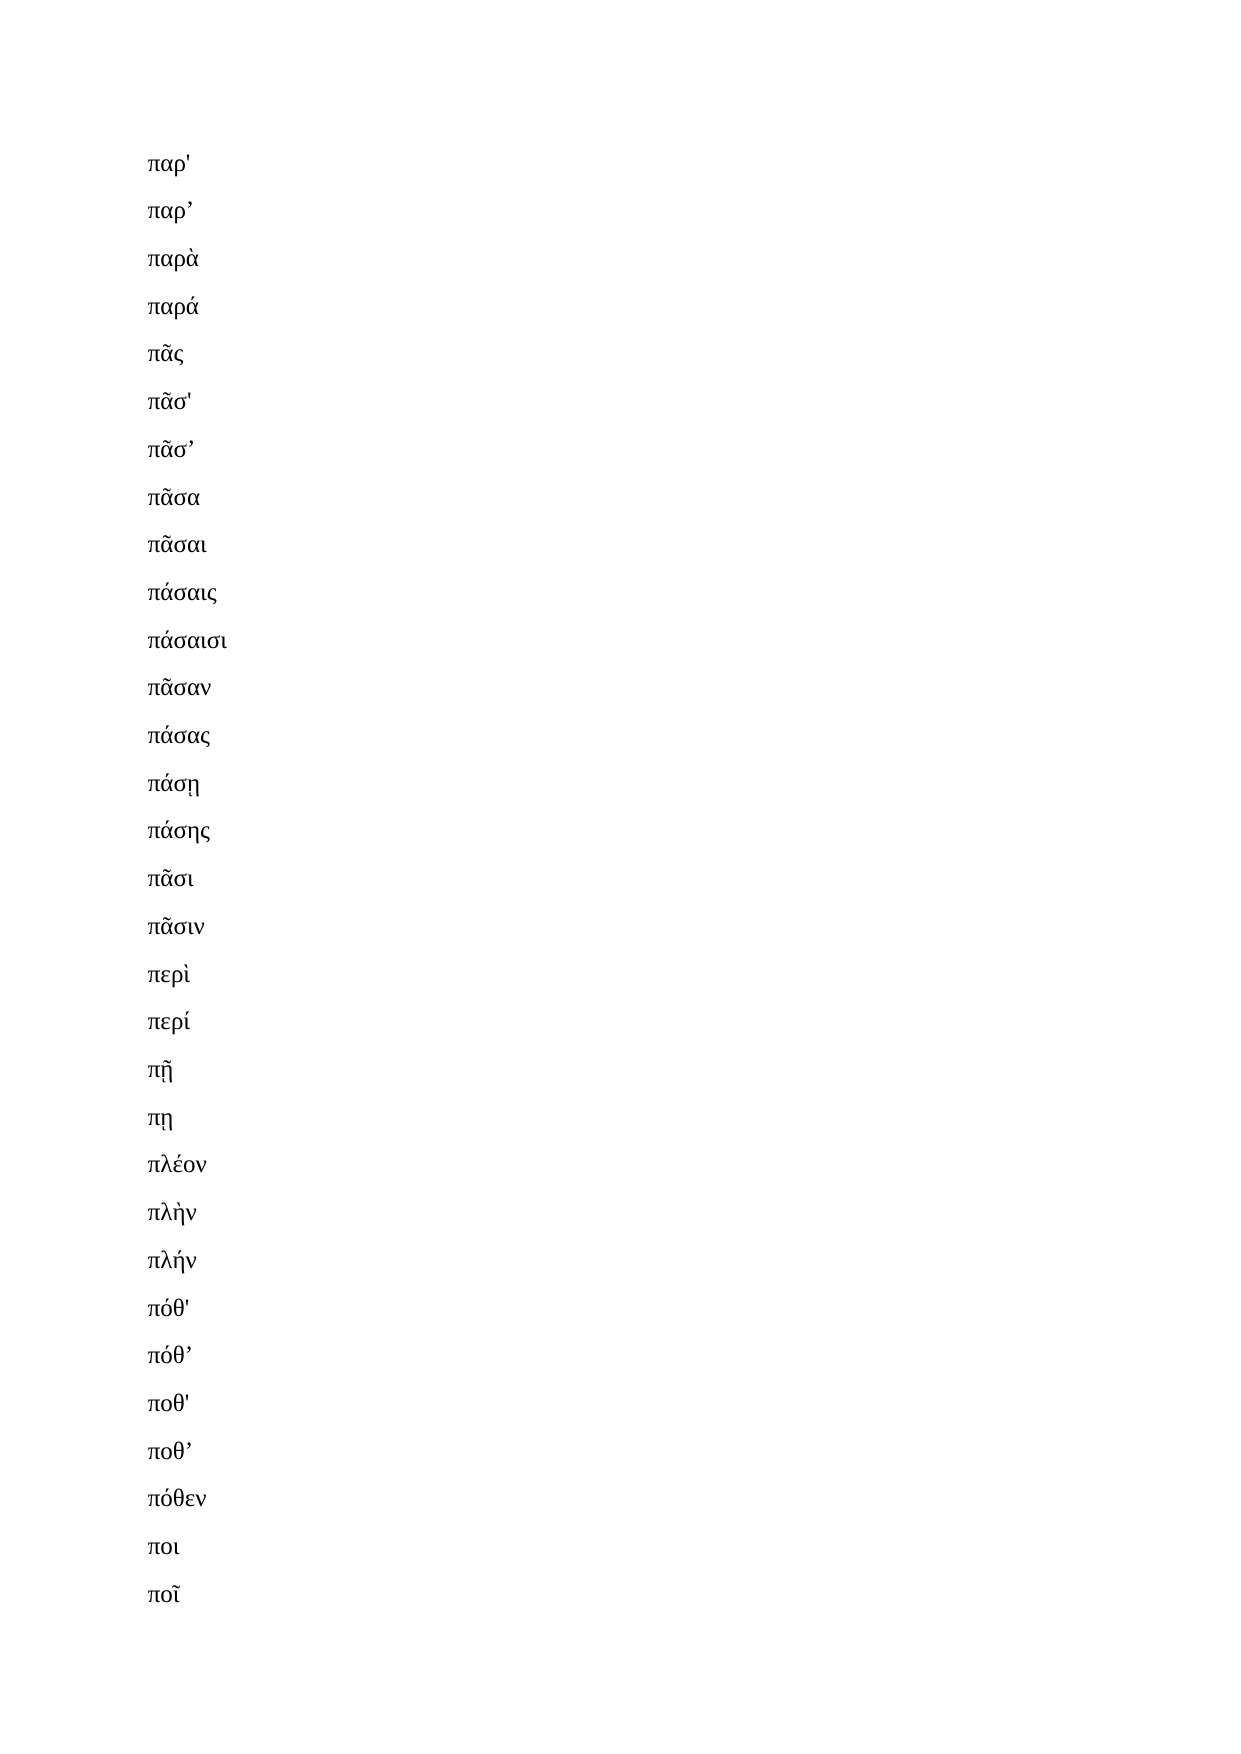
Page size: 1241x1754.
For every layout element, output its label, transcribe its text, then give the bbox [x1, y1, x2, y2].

text πλὴν [148, 1197, 1093, 1226]
text πᾶσαν [148, 672, 1093, 701]
text πᾶσα [148, 482, 1093, 510]
text περί [148, 1006, 1093, 1035]
text πόθεν [148, 1483, 1093, 1512]
text ποθ' [148, 1388, 1093, 1417]
text παρ’ [148, 195, 1093, 224]
text ποῖ [148, 1579, 1093, 1608]
text πόθ' [148, 1293, 1093, 1321]
text πᾶσι [148, 863, 1093, 892]
text παρά [148, 291, 1093, 319]
text πάσαισι [148, 625, 1093, 653]
text πάσῃ [148, 768, 1093, 797]
text πόθ’ [148, 1340, 1093, 1369]
text πλήν [148, 1245, 1093, 1274]
text ποθ’ [148, 1436, 1093, 1464]
text πάσαις [148, 577, 1093, 606]
text πᾶσ' [148, 386, 1093, 415]
text πάσης [148, 816, 1093, 844]
text πῃ [148, 1102, 1093, 1131]
text πᾶσ’ [148, 434, 1093, 463]
text πᾶς [148, 338, 1093, 367]
text παρὰ [148, 243, 1093, 272]
text πλέον [148, 1149, 1093, 1178]
text πᾶσιν [148, 911, 1093, 940]
text πῇ [148, 1054, 1093, 1083]
text ποι [148, 1531, 1093, 1560]
text παρ' [148, 148, 1093, 176]
text περὶ [148, 959, 1093, 987]
text πᾶσαι [148, 529, 1093, 558]
text πάσας [148, 720, 1093, 749]
